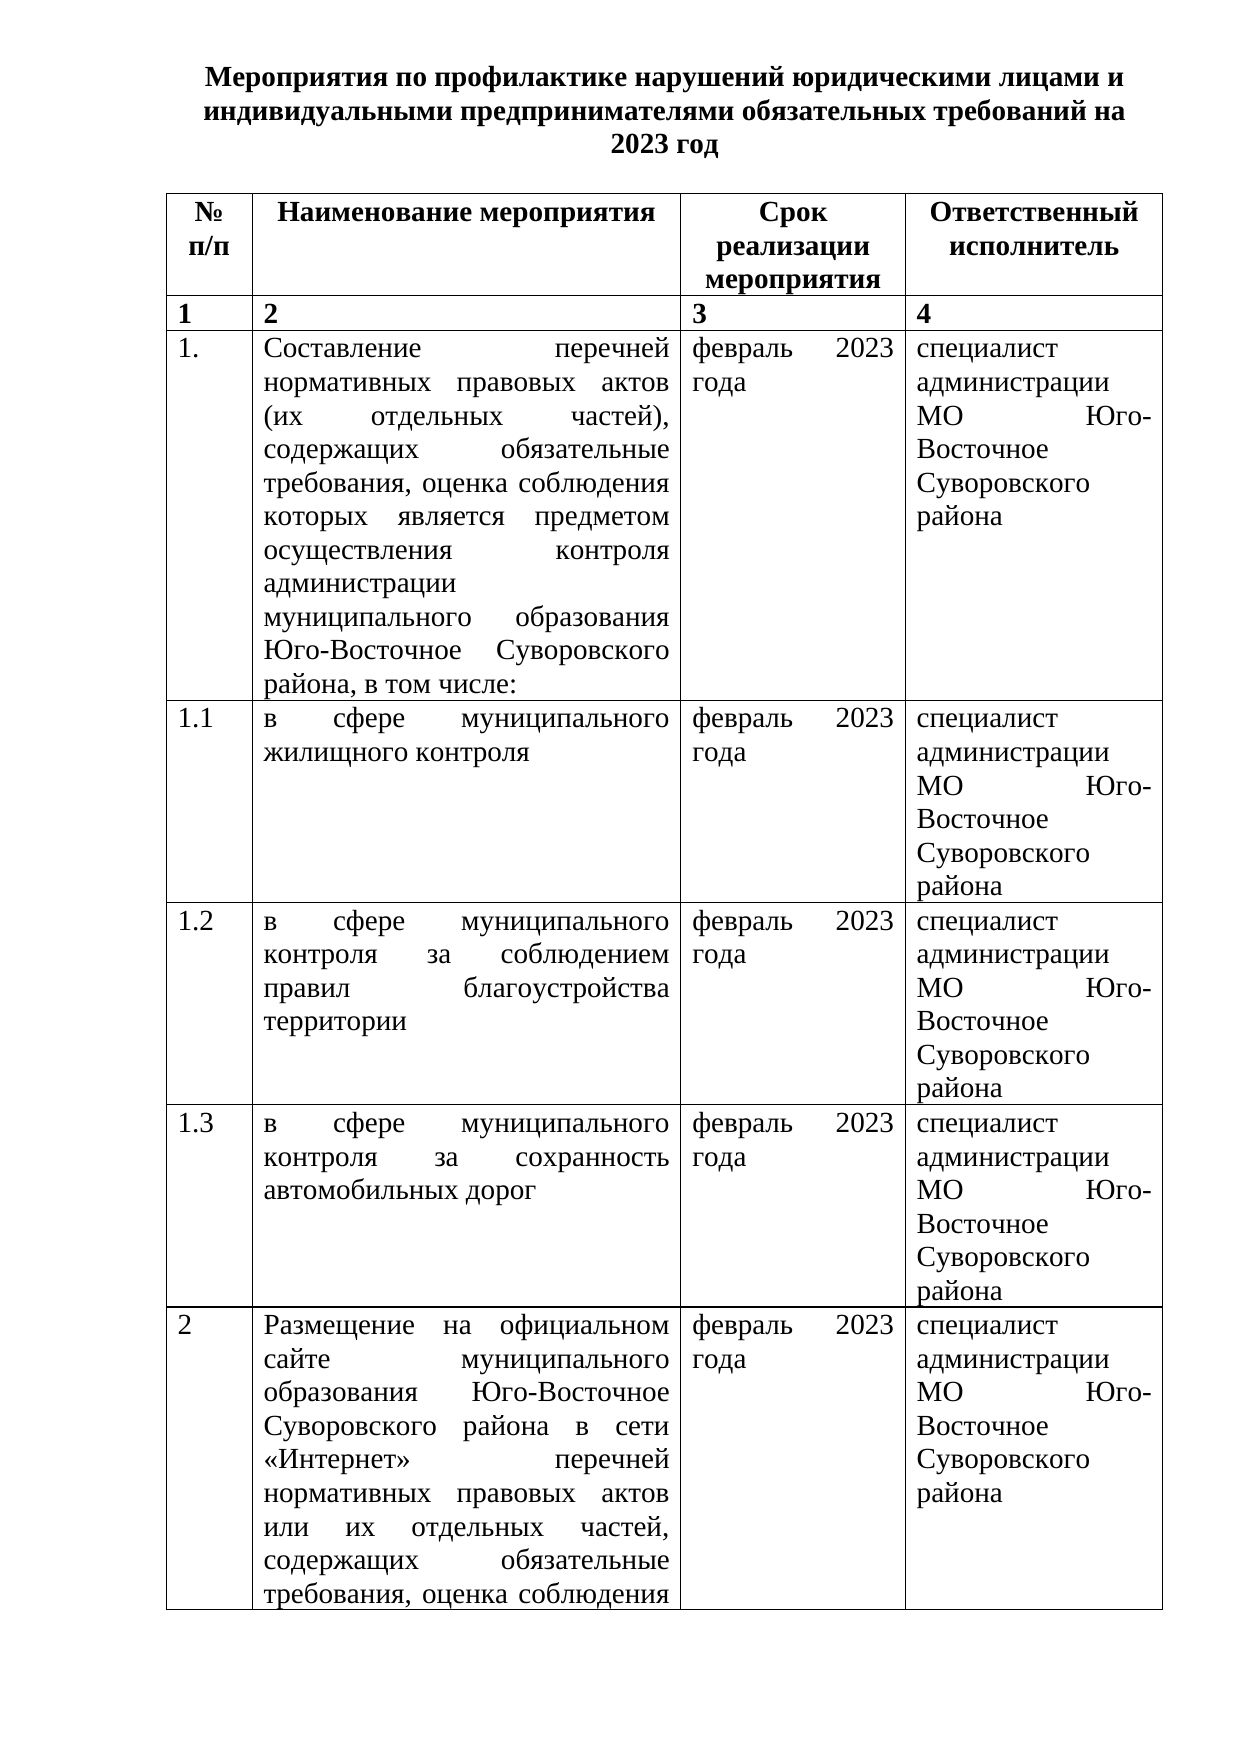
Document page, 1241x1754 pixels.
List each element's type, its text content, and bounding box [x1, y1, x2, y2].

table_header Наименование мероприятия [253, 194, 680, 295]
table_cell 2 [167, 1308, 252, 1609]
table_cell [906, 1308, 1162, 1609]
table_cell 3 [681, 296, 905, 329]
table_cell специалист администрации МО Юго-Восточное Суворовского района [906, 331, 1162, 699]
table_cell февраль 2023 года [681, 701, 905, 902]
table_cell февраль 2023 года [681, 1308, 905, 1609]
text Мероприятия по профилактике нарушений юридическими лицами и индивидуальными предпринимателями обязательных требований на 2023 год [177, 59, 1152, 160]
table_cell 4 [906, 296, 1162, 329]
table_cell в сфере муниципального контроля за сохранность автомобильных дорог [253, 1105, 680, 1306]
table_cell 1.1 [167, 701, 252, 902]
table_cell февраль 2023 года [681, 1105, 905, 1306]
table_header № п/п [167, 194, 252, 295]
table_cell специалист администрации МО Юго-Восточное Суворовского района [906, 903, 1162, 1104]
table_cell специалист администрации МО Юго-Восточное Суворовского района [906, 701, 1162, 902]
table_cell 1 [167, 296, 252, 329]
table_cell 1.2 [167, 903, 252, 1104]
table_cell февраль 2023 года [681, 331, 905, 699]
table_cell Составление перечней нормативных правовых актов (их отдельных частей), содержащих обязательные требования, оценка соблюдения которых является предметом осуществления контроля администрации муниципального образования Юго-Восточное Суворовского района, в том числе: [253, 331, 680, 699]
table_cell специалист администрации МО Юго-Восточное Суворовского района [906, 1105, 1162, 1306]
table_cell в сфере муниципального жилищного контроля [253, 701, 680, 902]
table_cell 1. [167, 331, 252, 699]
table_cell 2 [253, 296, 680, 329]
table_cell 1.3 [167, 1105, 252, 1306]
table_cell в сфере муниципального контроля за соблюдением правил благоустройства территории [253, 903, 680, 1104]
table_header Срок реализации мероприятия [681, 194, 905, 295]
table_header Ответственный исполнитель [906, 194, 1162, 295]
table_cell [253, 1308, 680, 1609]
table_cell февраль 2023 года [681, 903, 905, 1104]
